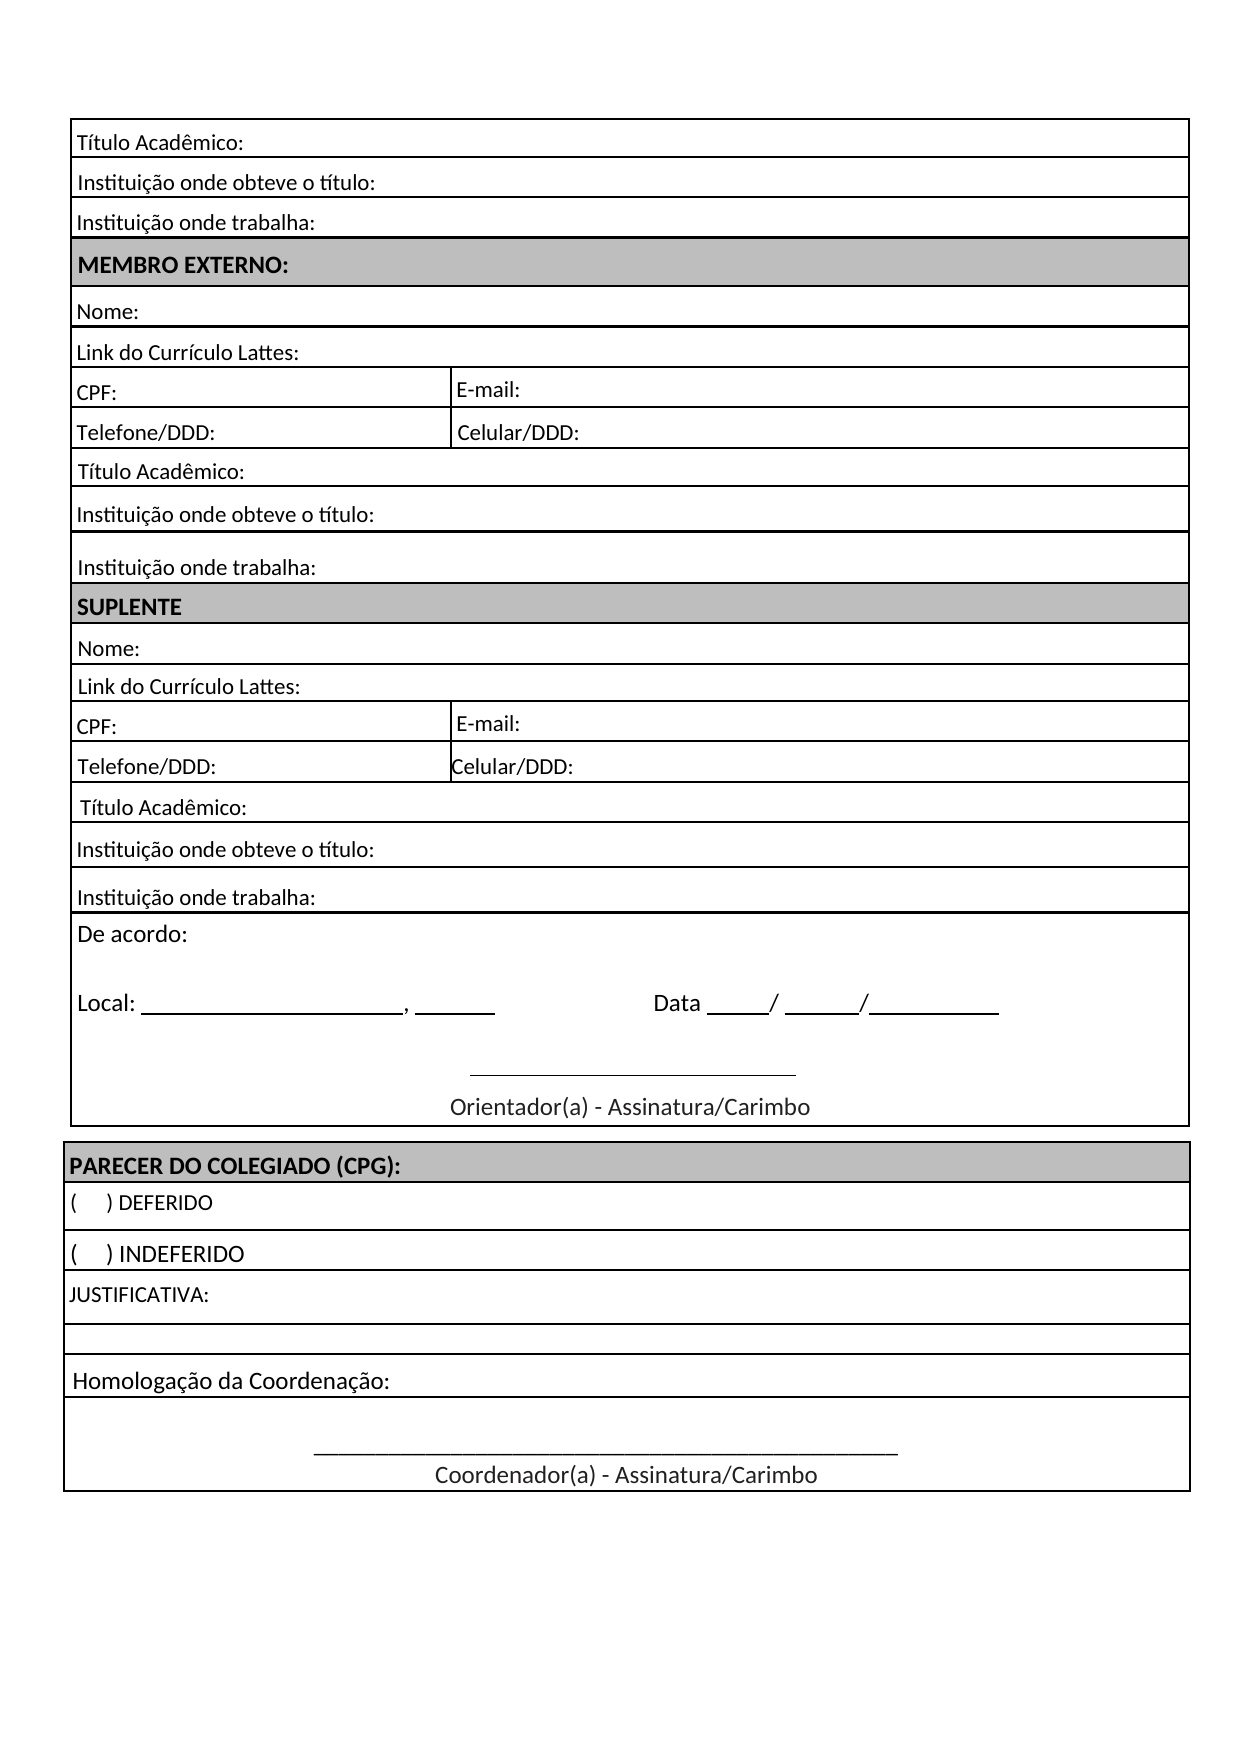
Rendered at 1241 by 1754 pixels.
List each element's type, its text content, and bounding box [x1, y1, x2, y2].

table_cell Instituição onde trabalha: [72, 868, 1188, 911]
table_cell Link do Currículo Lattes: [72, 328, 1188, 366]
table_cell Link do Currículo Lattes: [72, 665, 1188, 700]
table_cell Instituição onde trabalha: [72, 198, 1188, 236]
table_cell Título Acadêmico: [72, 120, 1188, 156]
table_cell Telefone/DDD: [72, 408, 450, 447]
table_header PARECER DO COLEGIADO (CPG): [65, 1143, 1189, 1181]
table_cell JUSTIFICATIVA: [65, 1271, 1189, 1323]
table_cell Instituição onde trabalha: [72, 533, 1188, 582]
table_cell Celular/DDD: [452, 742, 1188, 781]
table_cell Título Acadêmico: [72, 783, 1188, 821]
table_cell Nome: [72, 624, 1188, 663]
table_cell De acordo: Local: , Data / / Orientador(a) - Assinatura/Carimbo [72, 914, 1188, 1125]
table_cell Nome: [72, 287, 1188, 325]
table_cell CPF: [72, 702, 450, 740]
table_cell MEMBRO EXTERNO: [72, 239, 1188, 285]
table_cell ( ) INDEFERIDO [65, 1231, 1189, 1268]
table_cell Instituição onde obteve o título: [72, 158, 1188, 196]
table_cell ( ) DEFERIDO [65, 1183, 1189, 1229]
table_cell E-mail: [452, 368, 1188, 406]
table_cell Celular/DDD: [452, 408, 1188, 447]
table_cell Telefone/DDD: [72, 742, 450, 781]
table_cell Instituição onde obteve o título: [72, 487, 1188, 530]
table_cell Homologação da Coordenação: [65, 1355, 1189, 1396]
table_cell Instituição onde obteve o título: [72, 823, 1188, 866]
table_cell CPF: [72, 368, 450, 406]
table_cell _______________________________________________ Coordenador(a) - Assinatura/Carimbo [65, 1398, 1189, 1490]
table_cell E-mail: [452, 702, 1188, 740]
table_cell Título Acadêmico: [72, 449, 1188, 485]
table_cell [65, 1325, 1189, 1353]
table_cell SUPLENTE [72, 584, 1188, 622]
